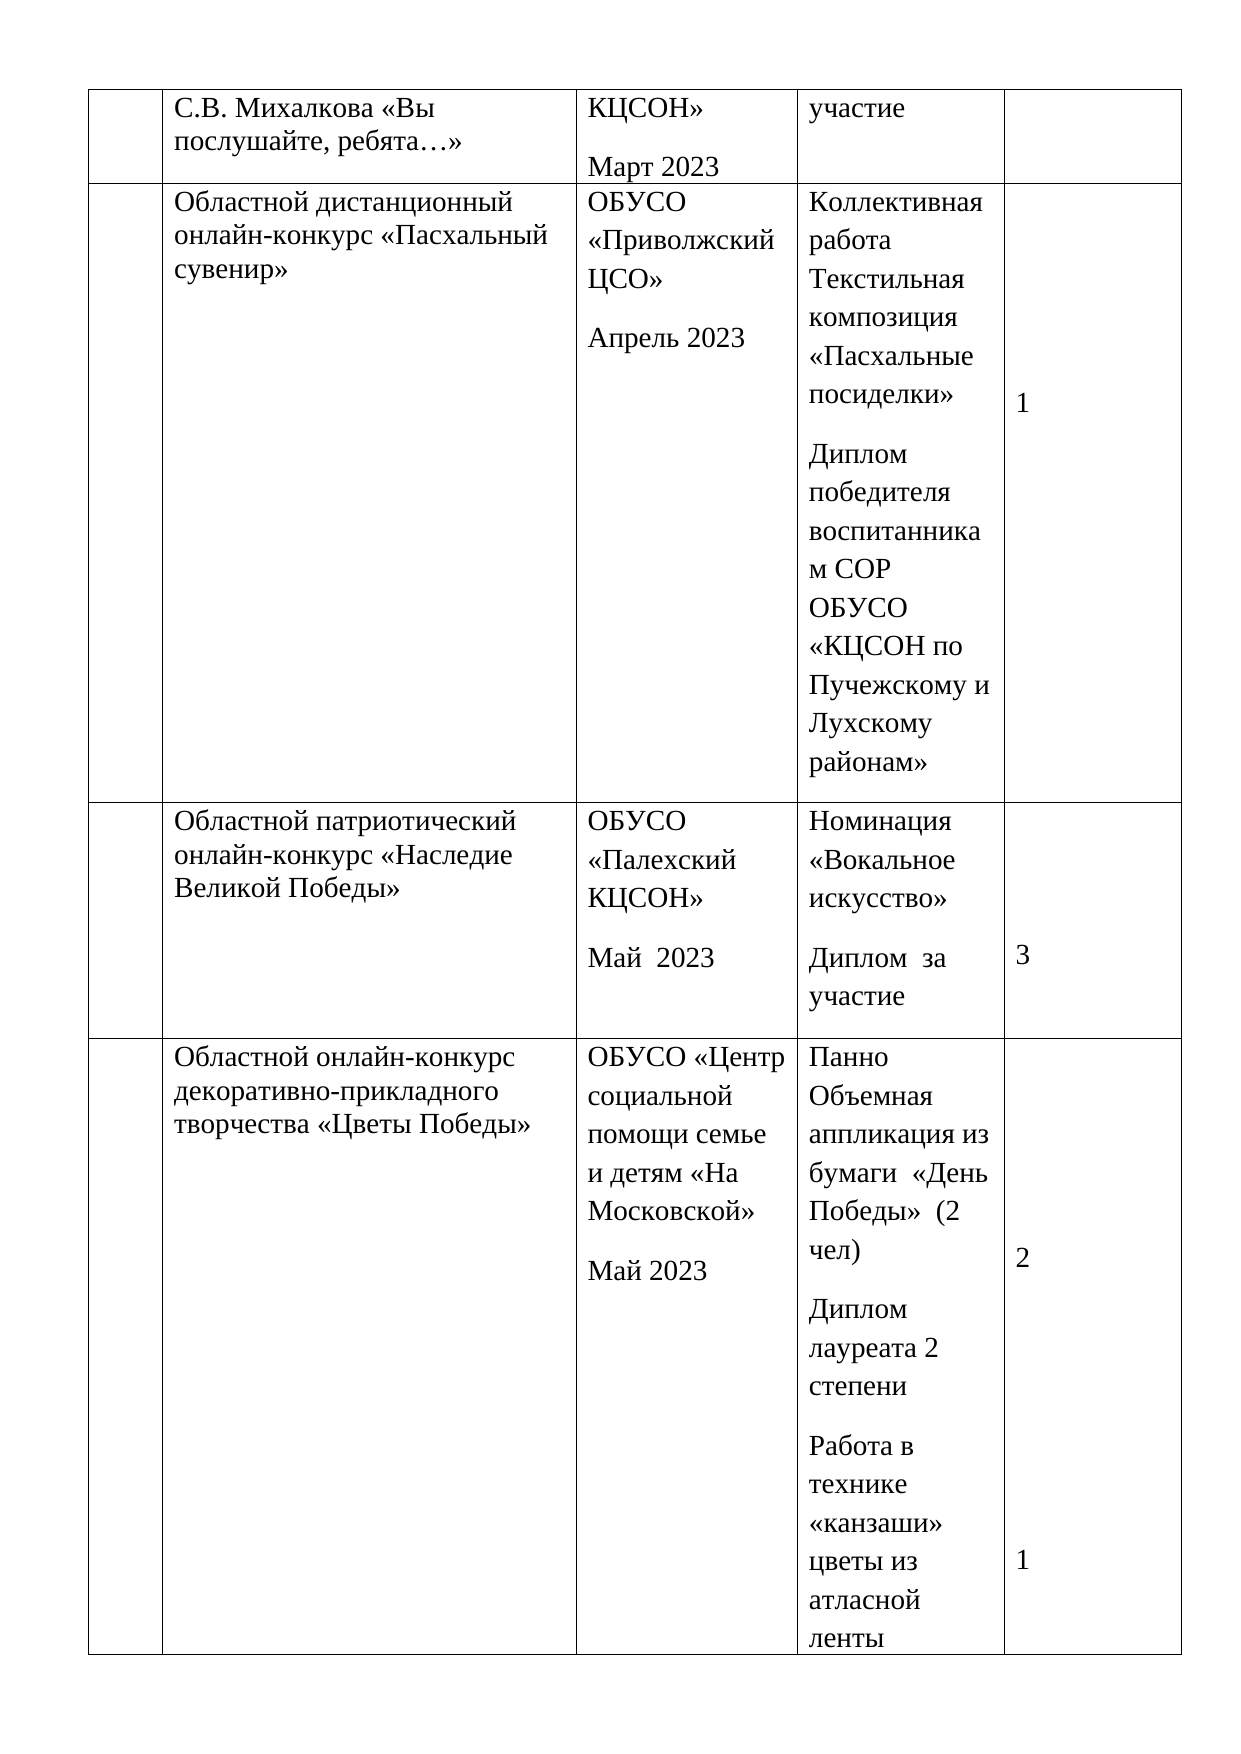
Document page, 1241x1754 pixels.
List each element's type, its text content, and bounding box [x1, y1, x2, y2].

table_cell Областной патриотический онлайн-конкурс «Наследие Великой Победы» [163, 803, 576, 1038]
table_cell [798, 1039, 1004, 1654]
table_cell [89, 803, 162, 1038]
table_cell 3 [1005, 803, 1181, 1038]
table_cell 1 [1005, 90, 1181, 183]
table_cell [577, 1039, 797, 1654]
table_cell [798, 90, 1004, 183]
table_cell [163, 1039, 576, 1654]
table_cell Коллективная работа Текстильная композиция «Пасхальные посиделки» Диплом победителя воспитанникам СОР ОБУСО «КЦСОН по Пучежскому и Лухскому районам» [798, 184, 1004, 802]
table_cell Областной дистанционный онлайн-конкурс «Пасхальный сувенир» [163, 184, 576, 802]
table_cell [89, 1039, 162, 1654]
table_cell Номинация «Вокальное искусство» Диплом за участие [798, 803, 1004, 1038]
table_cell ОБУСО «Палехский КЦСОН» Май 2023 [577, 803, 797, 1038]
table_cell ОБУСО «Приволжский ЦСО» Апрель 2023 [577, 184, 797, 802]
table_cell 1 [1005, 184, 1181, 802]
table_cell [89, 184, 162, 802]
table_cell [577, 90, 797, 183]
table_cell [89, 90, 162, 183]
table_cell 2 1 [1005, 1039, 1181, 1654]
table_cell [163, 90, 576, 183]
